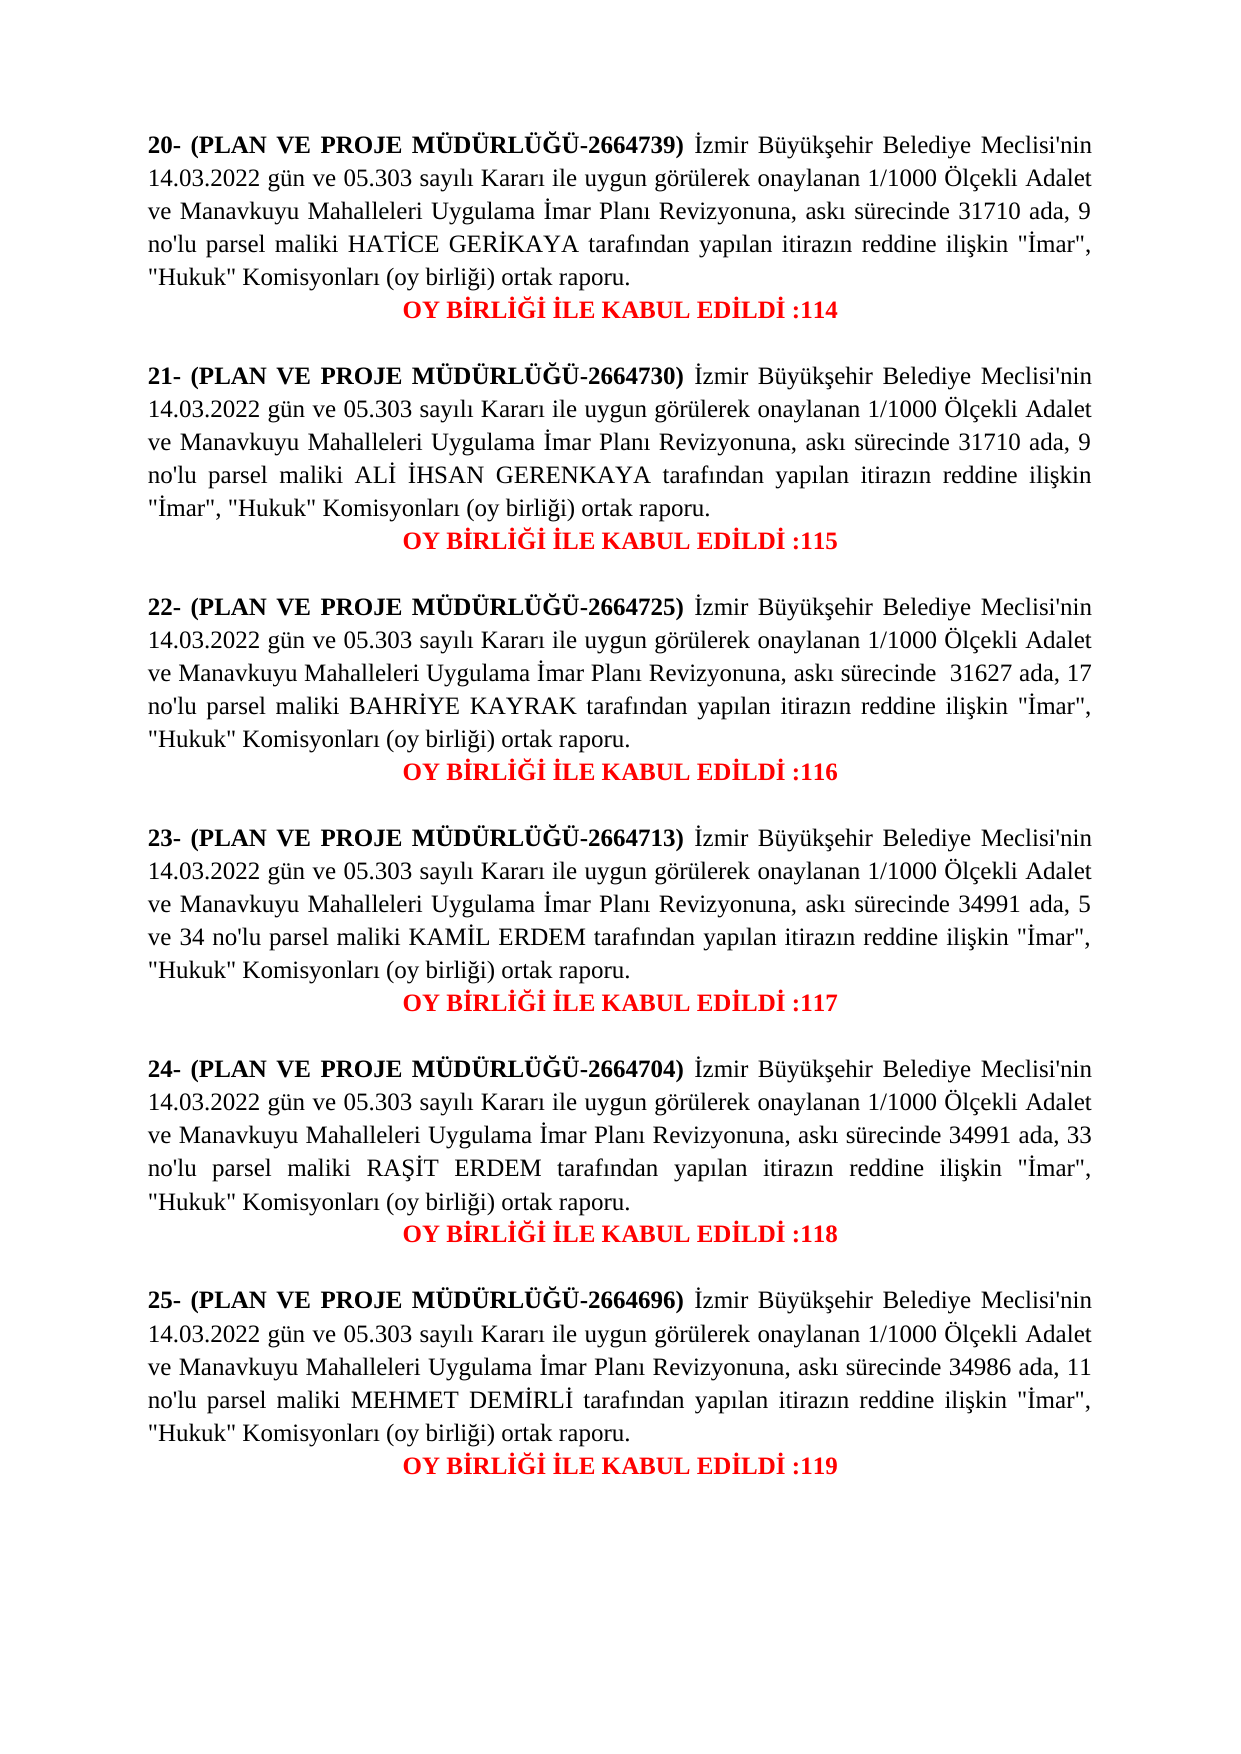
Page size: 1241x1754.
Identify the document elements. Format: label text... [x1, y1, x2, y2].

text 25- (PLAN VE PROJE MÜDÜRLÜĞÜ-2664696) İzmir Büyükşehir Belediye Meclisi'nin 14.03.2022 gün ve 05.303 sayılı Kararı ile uygun görülerek onaylanan 1/1000 Ölçekli Adalet ve Manavkuyu Mahalleleri Uygulama İmar Planı Revizyonuna, askı sürecinde 34986 ada, 11 no'lu parsel maliki MEHMET DEMİRLİ tarafından yapılan itirazın reddine ilişkin "İmar", "Hukuk" Komisyonları (oy birliği) ortak raporu. [148, 1286, 1092, 1446]
text 23- (PLAN VE PROJE MÜDÜRLÜĞÜ-2664713) İzmir Büyükşehir Belediye Meclisi'nin 14.03.2022 gün ve 05.303 sayılı Kararı ile uygun görülerek onaylanan 1/1000 Ölçekli Adalet ve Manavkuyu Mahalleleri Uygulama İmar Planı Revizyonuna, askı sürecinde 34991 ada, 5 ve 34 no'lu parsel maliki KAMİL ERDEM tarafından yapılan itirazın reddine ilişkin "İmar", "Hukuk" Komisyonları (oy birliği) ortak raporu. [148, 823, 1092, 984]
text OY BİRLİĞİ İLE KABUL EDİLDİ :115 [148, 526, 1092, 555]
text OY BİRLİĞİ İLE KABUL EDİLDİ :118 [148, 1219, 1092, 1248]
text OY BİRLİĞİ İLE KABUL EDİLDİ :119 [148, 1451, 1092, 1479]
text 22- (PLAN VE PROJE MÜDÜRLÜĞÜ-2664725) İzmir Büyükşehir Belediye Meclisi'nin 14.03.2022 gün ve 05.303 sayılı Kararı ile uygun görülerek onaylanan 1/1000 Ölçekli Adalet ve Manavkuyu Mahalleleri Uygulama İmar Planı Revizyonuna, askı sürecinde 31627 ada, 17 no'lu parsel maliki BAHRİYE KAYRAK tarafından yapılan itirazın reddine ilişkin "İmar", "Hukuk" Komisyonları (oy birliği) ortak raporu. [148, 592, 1092, 753]
text 21- (PLAN VE PROJE MÜDÜRLÜĞÜ-2664730) İzmir Büyükşehir Belediye Meclisi'nin 14.03.2022 gün ve 05.303 sayılı Kararı ile uygun görülerek onaylanan 1/1000 Ölçekli Adalet ve Manavkuyu Mahalleleri Uygulama İmar Planı Revizyonuna, askı sürecinde 31710 ada, 9 no'lu parsel maliki ALİ İHSAN GERENKAYA tarafından yapılan itirazın reddine ilişkin "İmar", "Hukuk" Komisyonları (oy birliği) ortak raporu. [148, 361, 1092, 522]
text 24- (PLAN VE PROJE MÜDÜRLÜĞÜ-2664704) İzmir Büyükşehir Belediye Meclisi'nin 14.03.2022 gün ve 05.303 sayılı Kararı ile uygun görülerek onaylanan 1/1000 Ölçekli Adalet ve Manavkuyu Mahalleleri Uygulama İmar Planı Revizyonuna, askı sürecinde 34991 ada, 33 no'lu parsel maliki RAŞİT ERDEM tarafından yapılan itirazın reddine ilişkin "İmar", "Hukuk" Komisyonları (oy birliği) ortak raporu. [148, 1054, 1092, 1215]
text OY BİRLİĞİ İLE KABUL EDİLDİ :116 [148, 757, 1092, 786]
text OY BİRLİĞİ İLE KABUL EDİLDİ :114 [148, 295, 1092, 324]
text OY BİRLİĞİ İLE KABUL EDİLDİ :117 [148, 988, 1092, 1017]
text 20- (PLAN VE PROJE MÜDÜRLÜĞÜ-2664739) İzmir Büyükşehir Belediye Meclisi'nin 14.03.2022 gün ve 05.303 sayılı Kararı ile uygun görülerek onaylanan 1/1000 Ölçekli Adalet ve Manavkuyu Mahalleleri Uygulama İmar Planı Revizyonuna, askı sürecinde 31710 ada, 9 no'lu parsel maliki HATİCE GERİKAYA tarafından yapılan itirazın reddine ilişkin "İmar", "Hukuk" Komisyonları (oy birliği) ortak raporu. [148, 130, 1092, 291]
